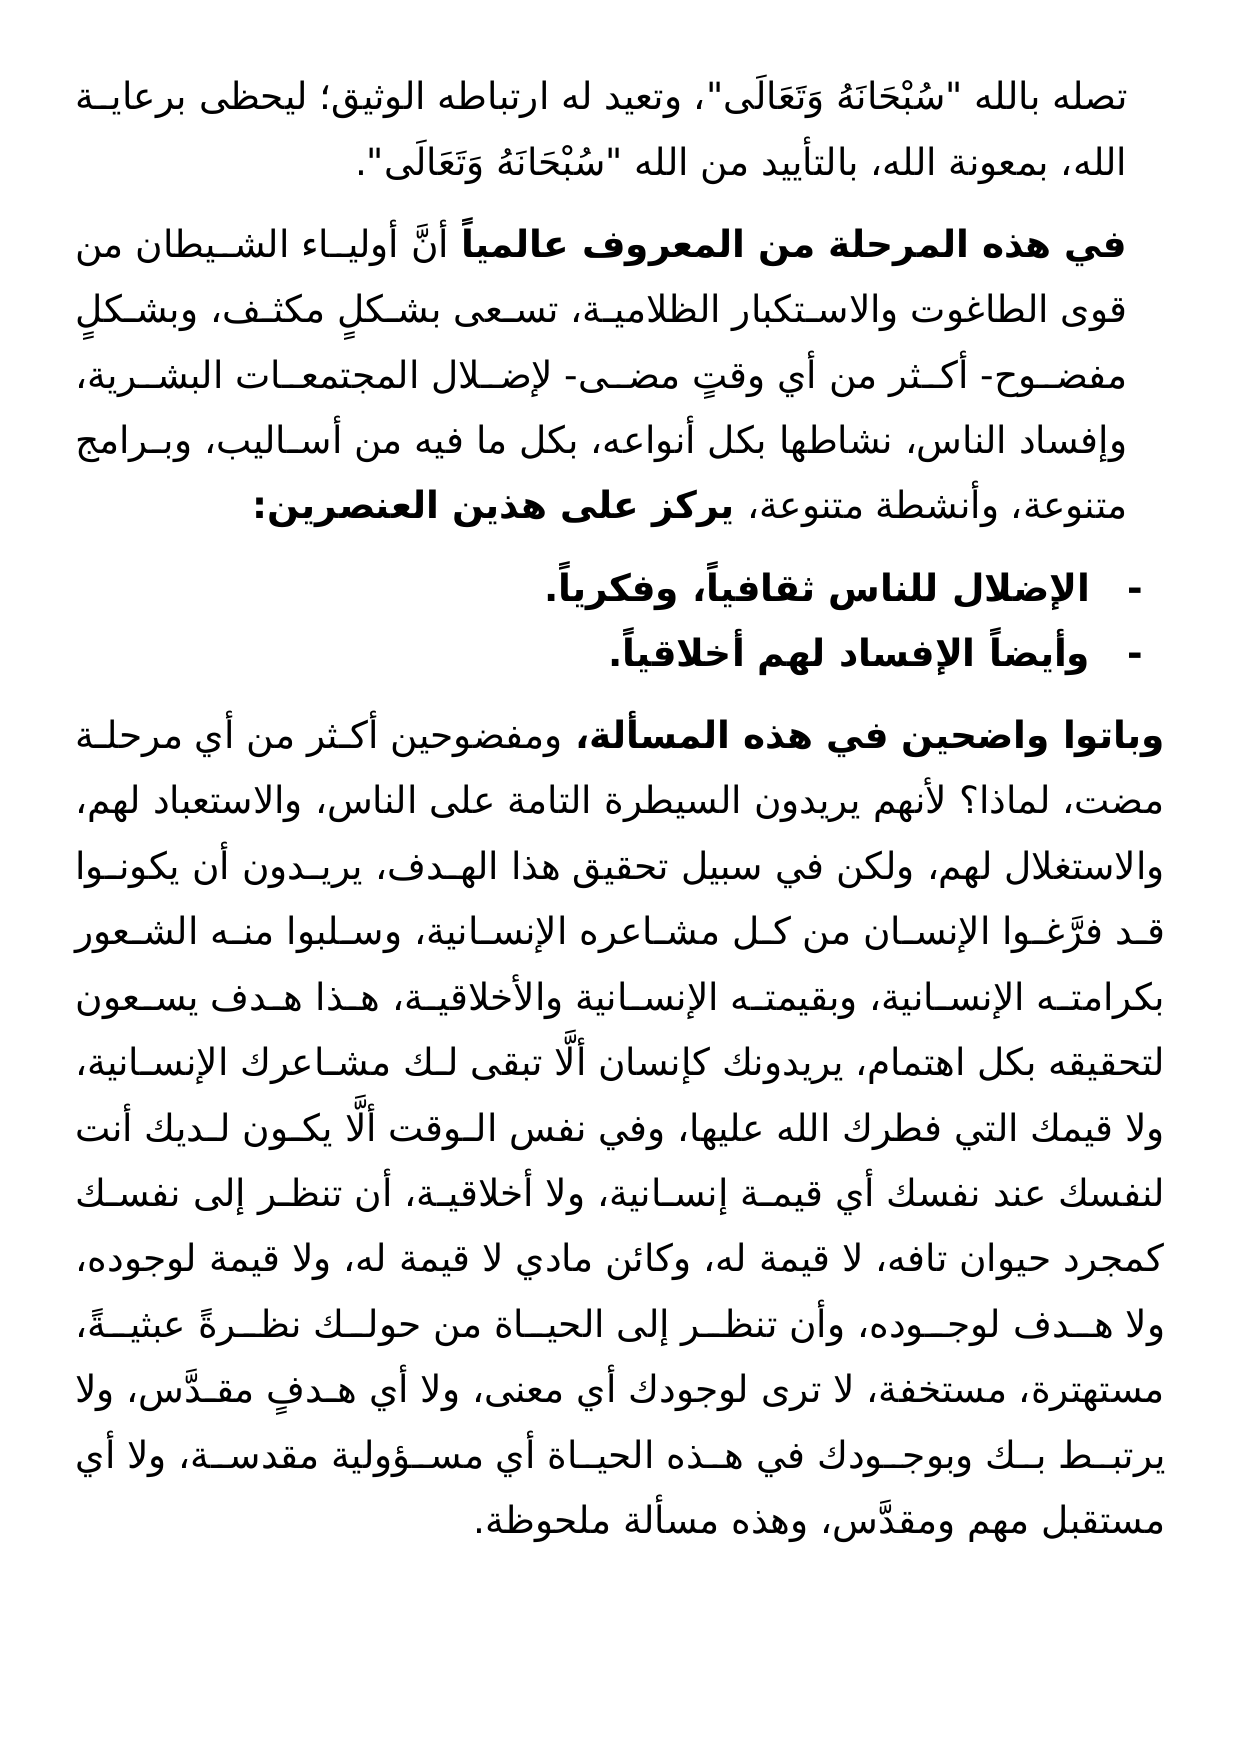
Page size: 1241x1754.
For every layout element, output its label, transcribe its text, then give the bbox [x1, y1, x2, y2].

text في هذه المرحلة من المعروف عالمياً أنَّ أولياء الشيطان من قوى الطاغوت والاستكبار الظلامية، تسعى بشكلٍ مكثف، وبشكلٍ مفضوح- أكثر من أي وقتٍ مضى- لإضلال المجتمعات البشرية، وإفساد الناس، نشاطها بكل أنواعه، بكل ما فيه من أساليب، وبرامج متنوعة، وأنشطة متنوعة، يركز على هذين العنصرين: [75, 222, 1128, 528]
text وباتوا واضحين في هذه المسألة، ومفضوحين أكثر من أي مرحلة مضت، لماذا؟ لأنهم يريدون السيطرة التامة على الناس، والاستعباد لهم، والاستغلال لهم، ولكن في سبيل تحقيق هذا الهدف، يريدون أن يكونوا قد فرَّغوا الإنسان من كل مشاعره الإنسانية، وسلبوا منه الشعور بكرامته الإنسانية، وبقيمته الإنسانية والأخلاقية، هذا هدف يسعون لتحقيقه بكل اهتمام، يريدونك كإنسان ألَّا تبقى لك مشاعرك الإنسانية، ولا قيمك التي فطرك الله عليها، وفي نفس الوقت ألَّا يكون لديك أنت لنفسك عند نفسك أي قيمة إنسانية، ولا أخلاقية، أن تنظر إلى نفسك كمجرد حيوان تافه، لا قيمة له، وكائن مادي لا قيمة له، ولا قيمة لوجوده، ولا هدف لوجوده، وأن تنظر إلى الحياة من حولك نظرةً عبثيةً، مستهترة، مستخفة، لا ترى لوجودك أي معنى، ولا أي هدفٍ مقدَّس، ولا يرتبط بك وبوجودك في هذه الحياة أي مسؤولية مقدسة، ولا أي مستقبل مهم ومقدَّس، وهذه مسألة ملحوظة. [75, 714, 1165, 1542]
list وأيضاً الإفساد لهم أخلاقياً. [75, 632, 1128, 675]
list الإضلال للناس ثقافياً، وفكرياً. [75, 566, 1128, 610]
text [75, 75, 1128, 184]
